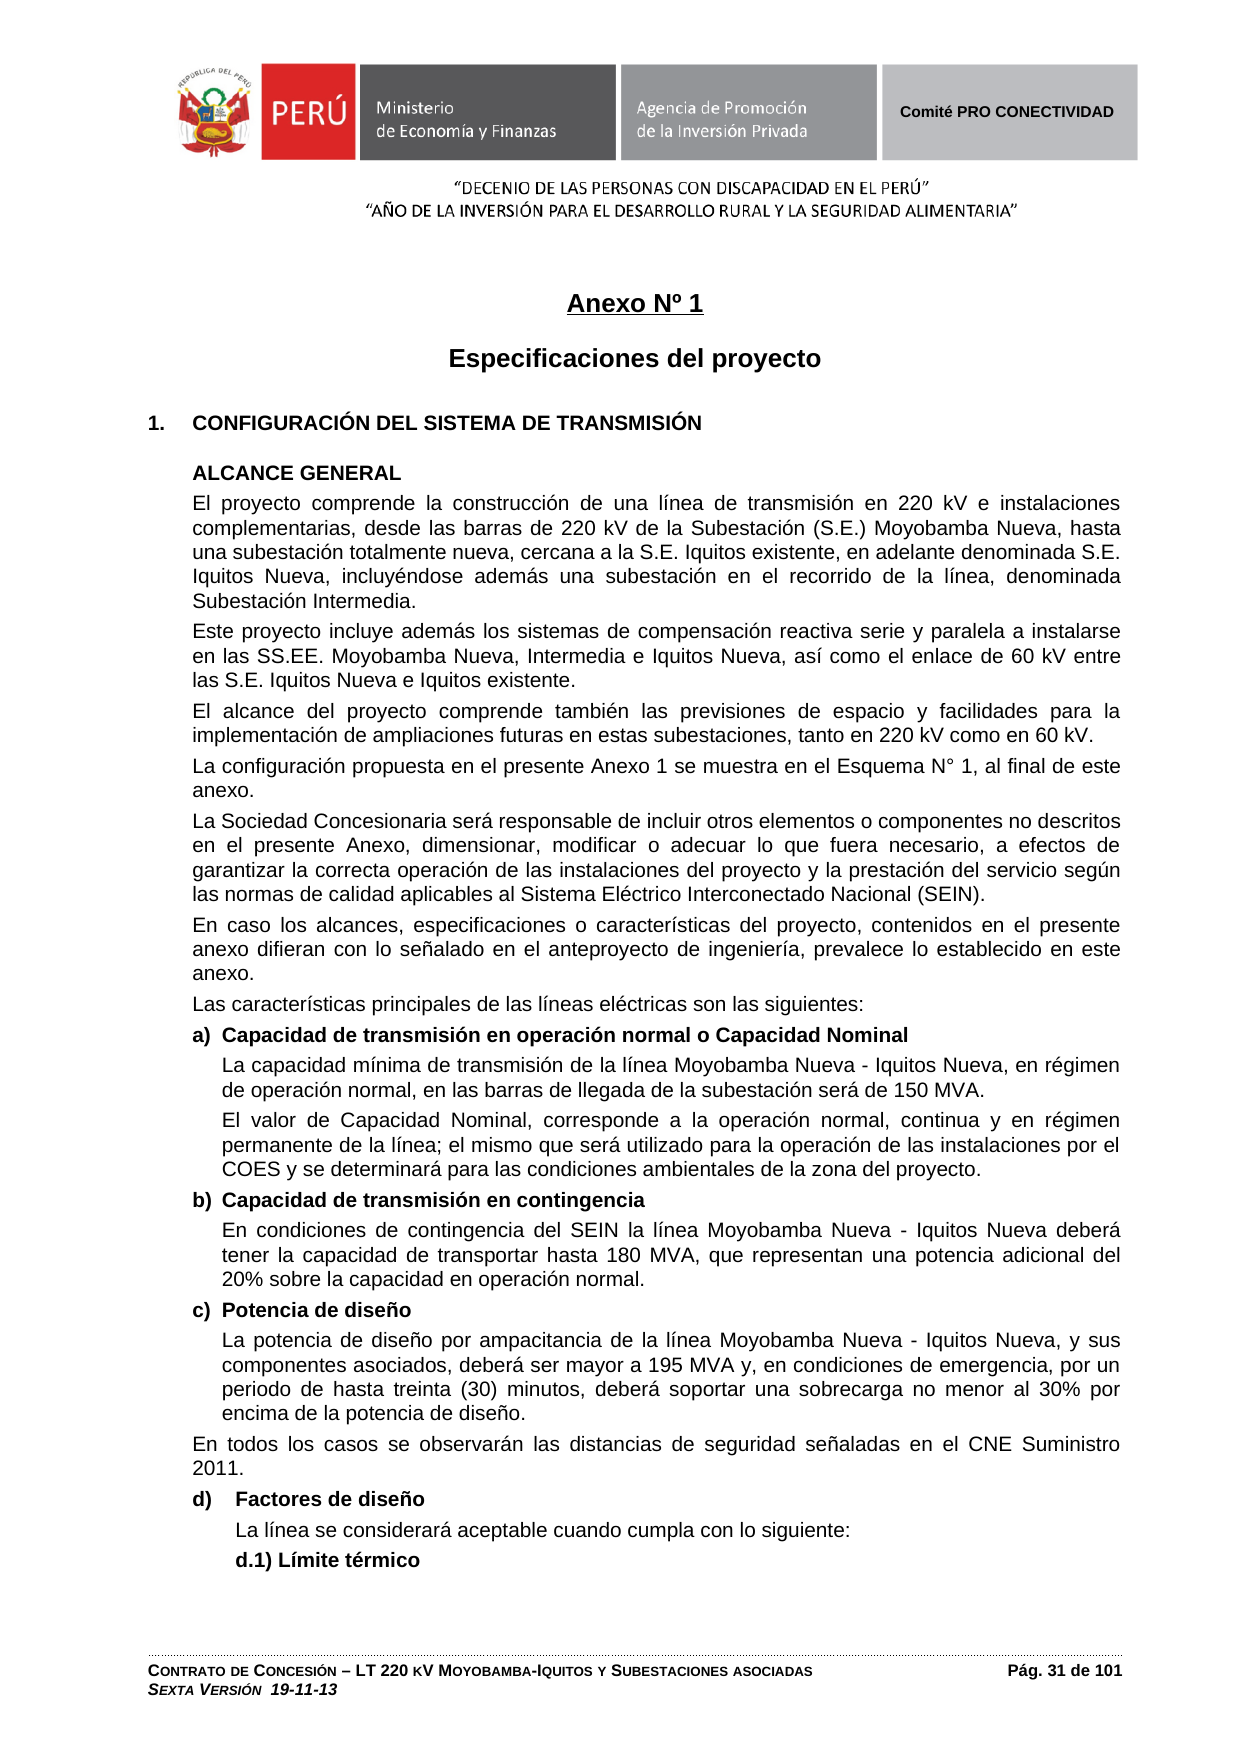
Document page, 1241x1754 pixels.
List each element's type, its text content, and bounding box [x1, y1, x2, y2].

list Factores de diseño [192, 1487, 1122, 1511]
text b) Capacidad de transmisión en contingencia [192, 1187, 1122, 1211]
text El proyecto comprende la construcción de una línea de transmisión en 220 kV e instalaciones complementarias, desde las barras de 220 kV de la Subestación (S.E.) Moyobamba Nueva, hasta una subestación totalmente nueva, cercana a la S.E. Iquitos existente, en adelante denominada S.E. Iquitos Nueva, incluyéndose además una subestación en el recorrido de la línea, denominada Subestación Intermedia. [192, 491, 1122, 613]
text En caso los alcances, especificaciones o características del proyecto, contenidos en el presente anexo difieran con lo señalado en el anteproyecto de ingeniería, prevalece lo establecido en este anexo. [192, 912, 1122, 985]
text ALCANCE GENERAL [192, 461, 1122, 484]
text El alcance del proyecto comprende también las previsiones de espacio y facilidades para la implementación de ampliaciones futuras en estas subestaciones, tanto en 220 kV como en 60 kV. [192, 699, 1122, 747]
text 1. CONFIGURACIÓN DEL SISTEMA DE TRANSMISIÓN [148, 411, 1122, 435]
text En todos los casos se observarán las distancias de seguridad señaladas en el CNE Suministro 2011. [192, 1432, 1122, 1480]
text El valor de Capacidad Nominal, corresponde a la operación normal, continua y en régimen permanente de la línea; el mismo que será utilizado para la operación de las instalaciones por el COES y se determinará para las condiciones ambientales de la zona del proyecto. [222, 1108, 1122, 1181]
text a) Capacidad de transmisión en operación normal o Capacidad Nominal [192, 1022, 1122, 1046]
text La capacidad mínima de transmisión de la línea Moyobamba Nueva - Iquitos Nueva, en régimen de operación normal, en las barras de llegada de la subestación será de 150 MVA. [222, 1053, 1122, 1101]
text La configuración propuesta en el presente Anexo 1 se muestra en el Esquema N° 1, al final de este anexo. [192, 754, 1122, 802]
text Anexo Nº 1 [148, 288, 1122, 318]
text c) Potencia de diseño [192, 1297, 1122, 1321]
text Especificaciones del proyecto [148, 343, 1122, 373]
text Este proyecto incluye además los sistemas de compensación reactiva serie y paralela a instalarse en las SS.EE. Moyobamba Nueva, Intermedia e Iquitos Nueva, así como el enlace de 60 kV entre las S.E. Iquitos Nueva e Iquitos existente. [192, 619, 1122, 692]
text En condiciones de contingencia del SEIN la línea Moyobamba Nueva - Iquitos Nueva deberá tener la capacidad de transportar hasta 180 MVA, que representan una potencia adicional del 20% sobre la capacidad en operación normal. [222, 1218, 1122, 1291]
picture [174, 62, 1138, 220]
text La línea se considerará aceptable cuando cumpla con lo siguiente: [235, 1517, 1122, 1541]
text La Sociedad Concesionaria será responsable de incluir otros elementos o componentes no descritos en el presente Anexo, dimensionar, modificar o adecuar lo que fuera necesario, a efectos de garantizar la correcta operación de las instalaciones del proyecto y la prestación del servicio según las normas de calidad aplicables al Sistema Eléctrico Interconectado Nacional (SEIN). [192, 809, 1122, 906]
text La potencia de diseño por ampacitancia de la línea Moyobamba Nueva - Iquitos Nueva, y sus componentes asociados, deberá ser mayor a 195 MVA y, en condiciones de emergencia, por un periodo de hasta treinta (30) minutos, deberá soportar una sobrecarga no menor al 30% por encima de la potencia de diseño. [222, 1328, 1122, 1425]
text Las características principales de las líneas eléctricas son las siguientes: [192, 992, 1122, 1016]
text d.1) Límite térmico [235, 1548, 1122, 1572]
